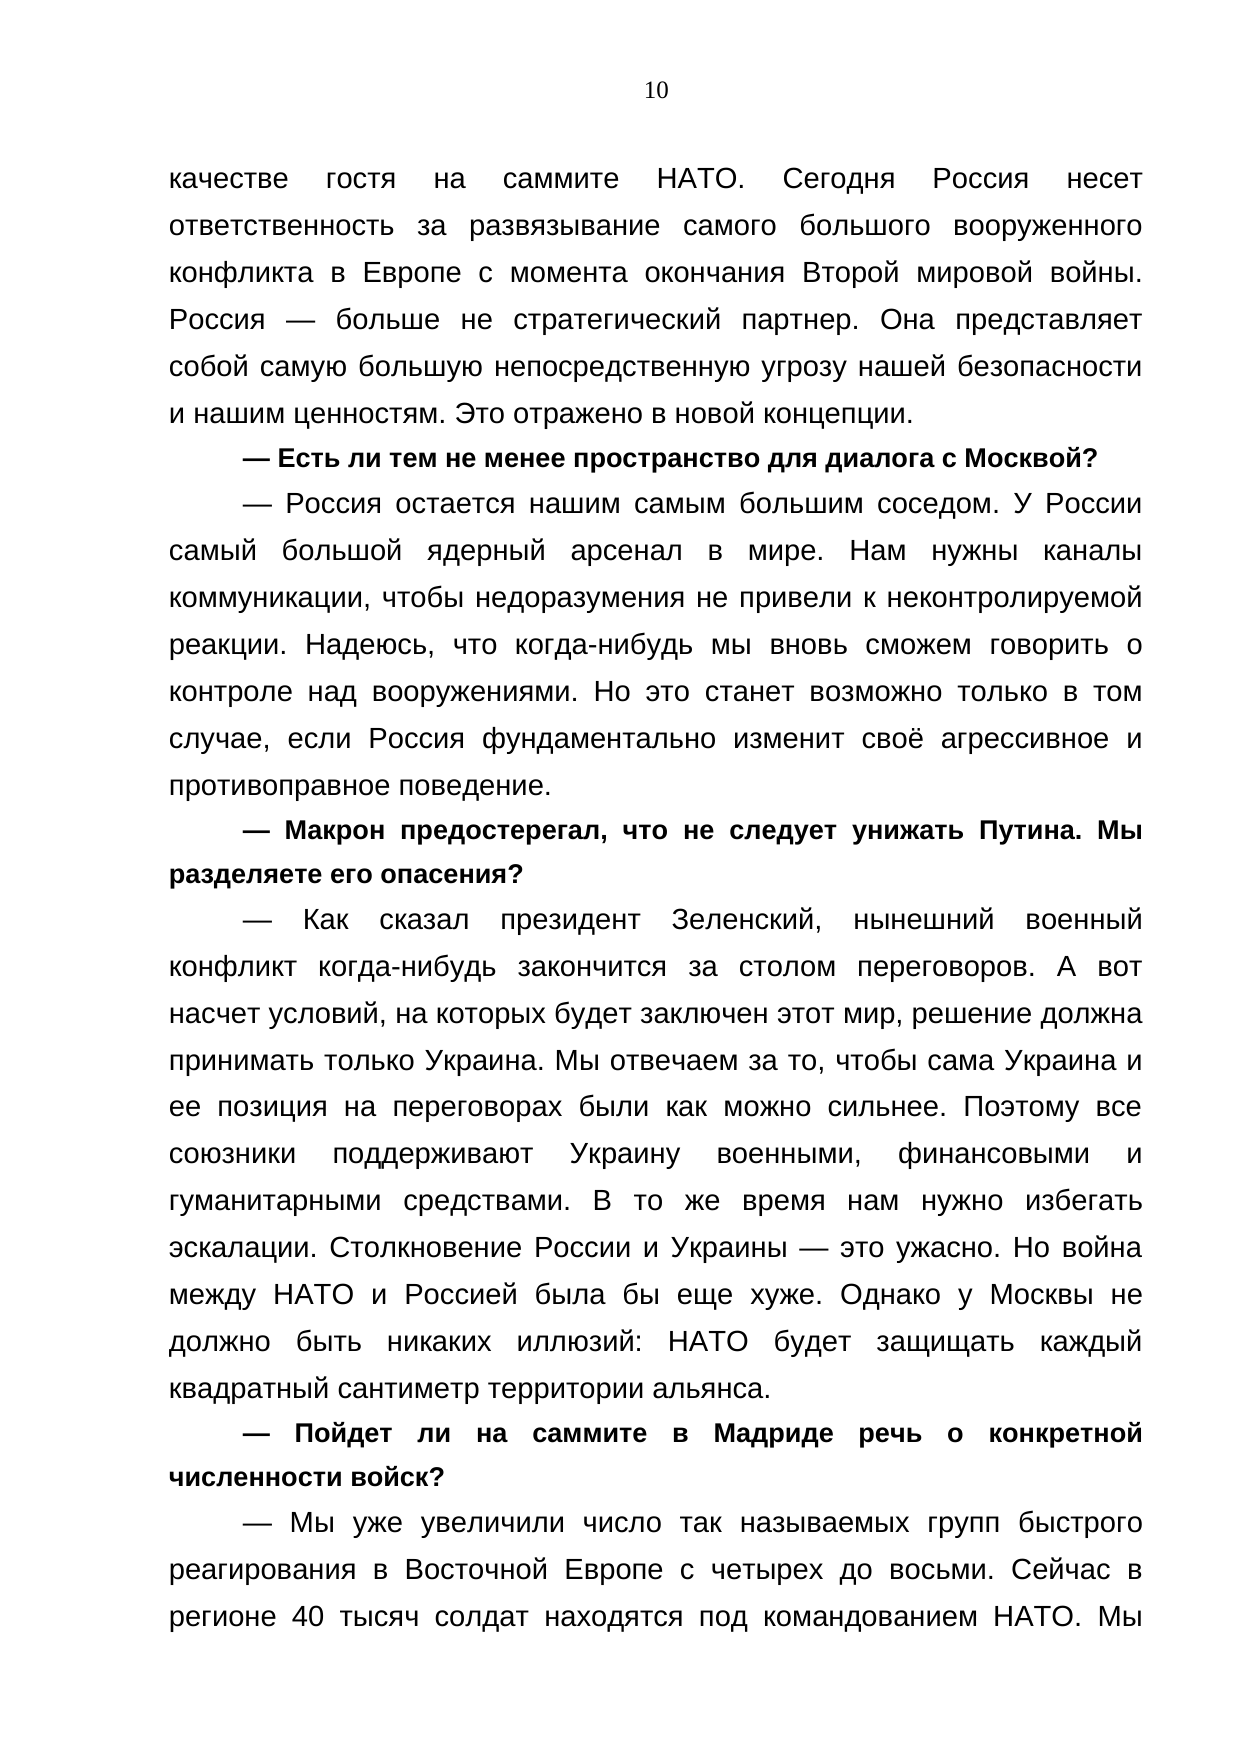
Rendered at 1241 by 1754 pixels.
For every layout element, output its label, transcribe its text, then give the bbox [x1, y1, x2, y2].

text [169, 161, 1144, 429]
text — Как сказал президент Зеленский, нынешний военный конфликт когда-нибудь закончится за столом переговоров. А вот насчет условий, на которых будет заключен этот мир, решение должна принимать только Украина. Мы отвечаем за то, чтобы сама Украина и ее позиция на переговорах были как можно сильнее. Поэтому все союзники поддерживают Украину военными, финансовыми и гуманитарными средствами. В то же время нам нужно избегать эскалации. Столкновение России и Украины — это ужасно. Но война между НАТО и Россией была бы еще хуже. Однако у Москвы не должно быть никаких иллюзий: НАТО будет защищать каждый квадратный сантиметр территории альянса. [169, 902, 1144, 1404]
text — Есть ли тем не менее пространство для диалога с Москвой? [169, 442, 1144, 474]
text — Макрон предостерегал, что не следует унижать Путина. Мы разделяете его опасения? [169, 814, 1144, 889]
text — Пойдет ли на саммите в Мадриде речь о конкретной численности войск? [169, 1417, 1144, 1492]
text — Россия остается нашим самым большим соседом. У России самый большой ядерный арсенал в мире. Нам нужны каналы коммуникации, чтобы недоразумения не привели к неконтролируемой реакции. Надеюсь, что когда-нибудь мы вновь сможем говорить о контроле над вооружениями. Но это станет возможно только в том случае, если Россия фундаментально изменит своё агрессивное и противоправное поведение. [169, 486, 1144, 801]
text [169, 1505, 1144, 1632]
